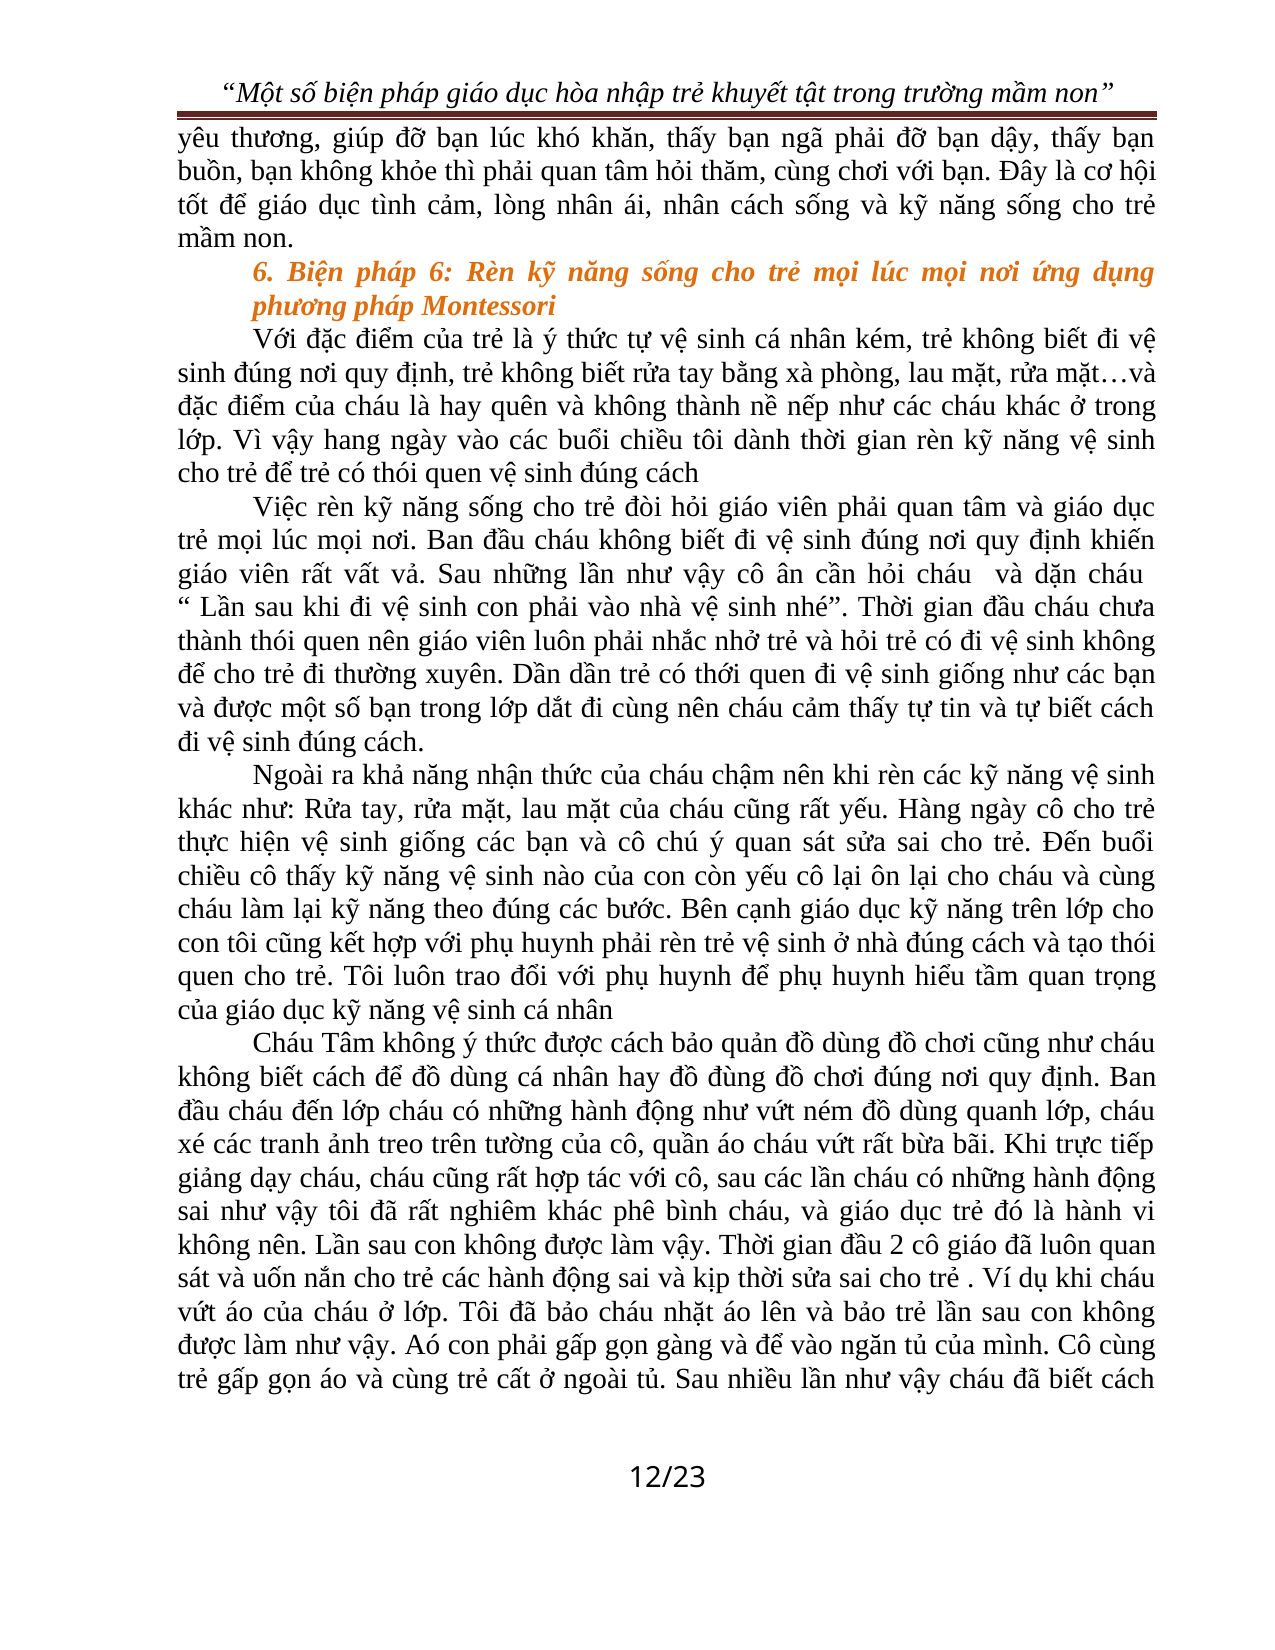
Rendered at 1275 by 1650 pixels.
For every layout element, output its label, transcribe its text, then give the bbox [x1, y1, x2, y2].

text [177, 1026, 1157, 1394]
text Với đặc điểm của trẻ là ý thức tự vệ sinh cá nhân kém, trẻ không biết đi vệ sinh đúng nơi quy định, trẻ không biết rửa tay bằng xà phòng, lau mặt, rửa mặt…và đặc điểm của cháu là hay quên và không thành nề nếp như các cháu khác ở trong lớp. Vì vậy hang ngày vào các buổi chiều tôi dành thời gian rèn kỹ năng vệ sinh cho trẻ để trẻ có thói quen vệ sinh đúng cách [177, 321, 1157, 489]
text Việc rèn kỹ năng sống cho trẻ đòi hỏi giáo viên phải quan tâm và giáo dục trẻ mọi lúc mọi nơi. Ban đầu cháu không biết đi vệ sinh đúng nơi quy định khiến giáo viên rất vất vả. Sau những lần như vậy cô ân cần hỏi cháu và dặn cháu “ Lần sau khi đi vệ sinh con phải vào nhà vệ sinh nhé”. Thời gian đầu cháu chưa thành thói quen nên giáo viên luôn phải nhắc nhở trẻ và hỏi trẻ có đi vệ sinh không để cho trẻ đi thường xuyên. Dần dần trẻ có thới quen đi vệ sinh giống như các bạn và được một số bạn trong lớp dắt đi cùng nên cháu cảm thấy tự tin và tự biết cách đi vệ sinh đúng cách. [177, 489, 1157, 757]
text Ngoài ra khả năng nhận thức của cháu chậm nên khi rèn các kỹ năng vệ sinh khác như: Rửa tay, rửa mặt, lau mặt của cháu cũng rất yếu. Hàng ngày cô cho trẻ thực hiện vệ sinh giống các bạn và cô chú ý quan sát sửa sai cho trẻ. Đến buổi chiều cô thấy kỹ năng vệ sinh nào của con còn yếu cô lại ôn lại cho cháu và cùng cháu làm lại kỹ năng theo đúng các bước. Bên cạnh giáo dục kỹ năng trên lớp cho con tôi cũng kết hợp với phụ huynh phải rèn trẻ vệ sinh ở nhà đúng cách và tạo thói quen cho trẻ. Tôi luôn trao đổi với phụ huynh để phụ huynh hiểu tầm quan trọng của giáo dục kỹ năng vệ sinh cá nhân [177, 757, 1157, 1026]
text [177, 120, 1157, 254]
text 6. Biện pháp 6: Rèn kỹ năng sống cho trẻ mọi lúc mọi nơi ứng dụng phương pháp Montessori [252, 254, 1157, 321]
